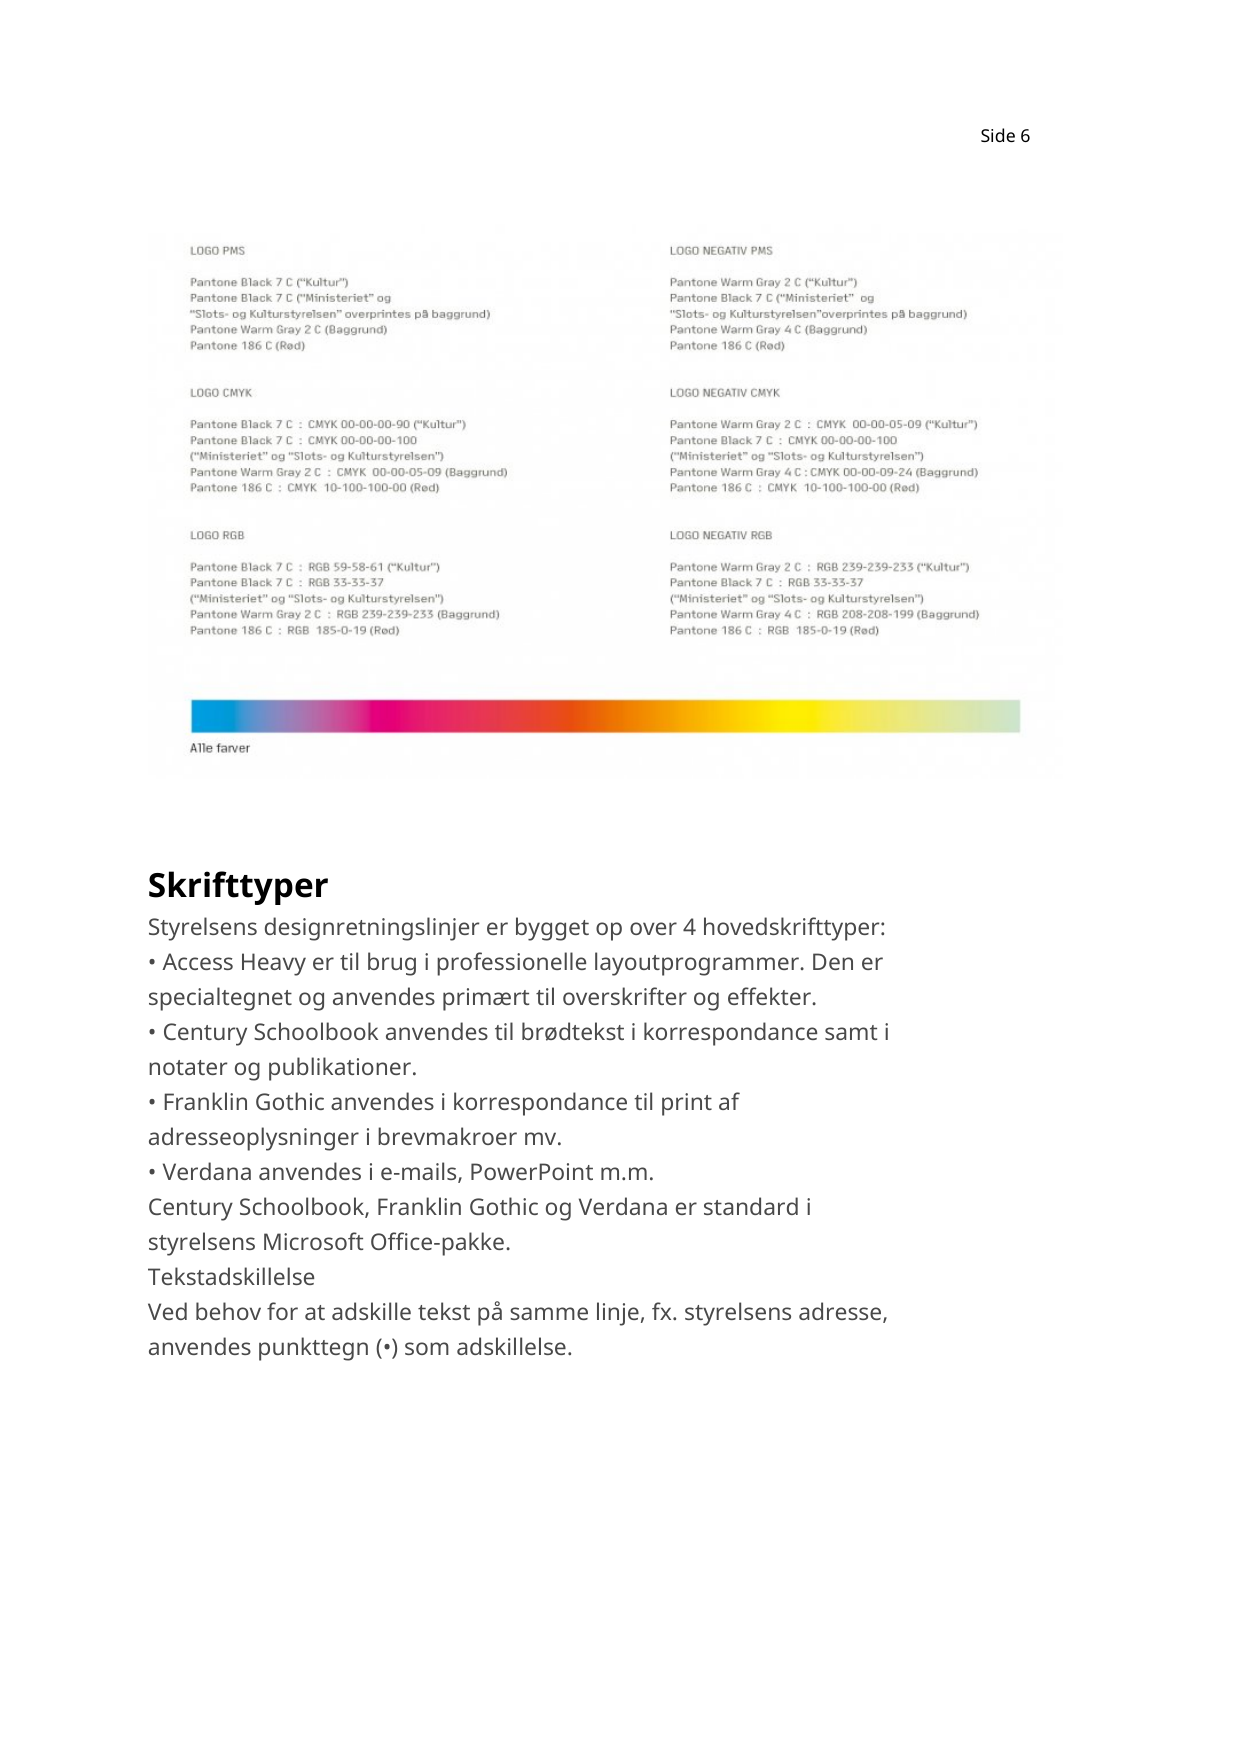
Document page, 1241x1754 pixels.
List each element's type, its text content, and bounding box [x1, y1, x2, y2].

text • Franklin Gothic anvendes i korrespondance til print af adresseoplysninger i brevmakroer mv. [148, 1082, 903, 1152]
text • Access Heavy er til brug i professionelle layoutprogrammer. Den er specialtegnet og anvendes primært til overskrifter og effekter. [148, 942, 903, 1012]
text • Century Schoolbook anvendes til brødtekst i korrespondance samt i notater og publikationer. [148, 1012, 903, 1082]
text Styrelsens designretningslinjer er bygget op over 4 hovedskrifttyper: [148, 907, 903, 942]
picture [147, 224, 1064, 779]
text • Verdana anvendes i e-mails, PowerPoint m.m. [148, 1152, 903, 1187]
text Century Schoolbook, Franklin Gothic og Verdana er standard i styrelsens Microsoft Office-pakke. [148, 1187, 903, 1257]
text Tekstadskillelse Ved behov for at adskille tekst på samme linje, fx. styrelsens adresse, anvendes punkttegn (•) som adskillelse. [148, 1257, 903, 1362]
subtitle Skrifttyper [148, 861, 903, 907]
